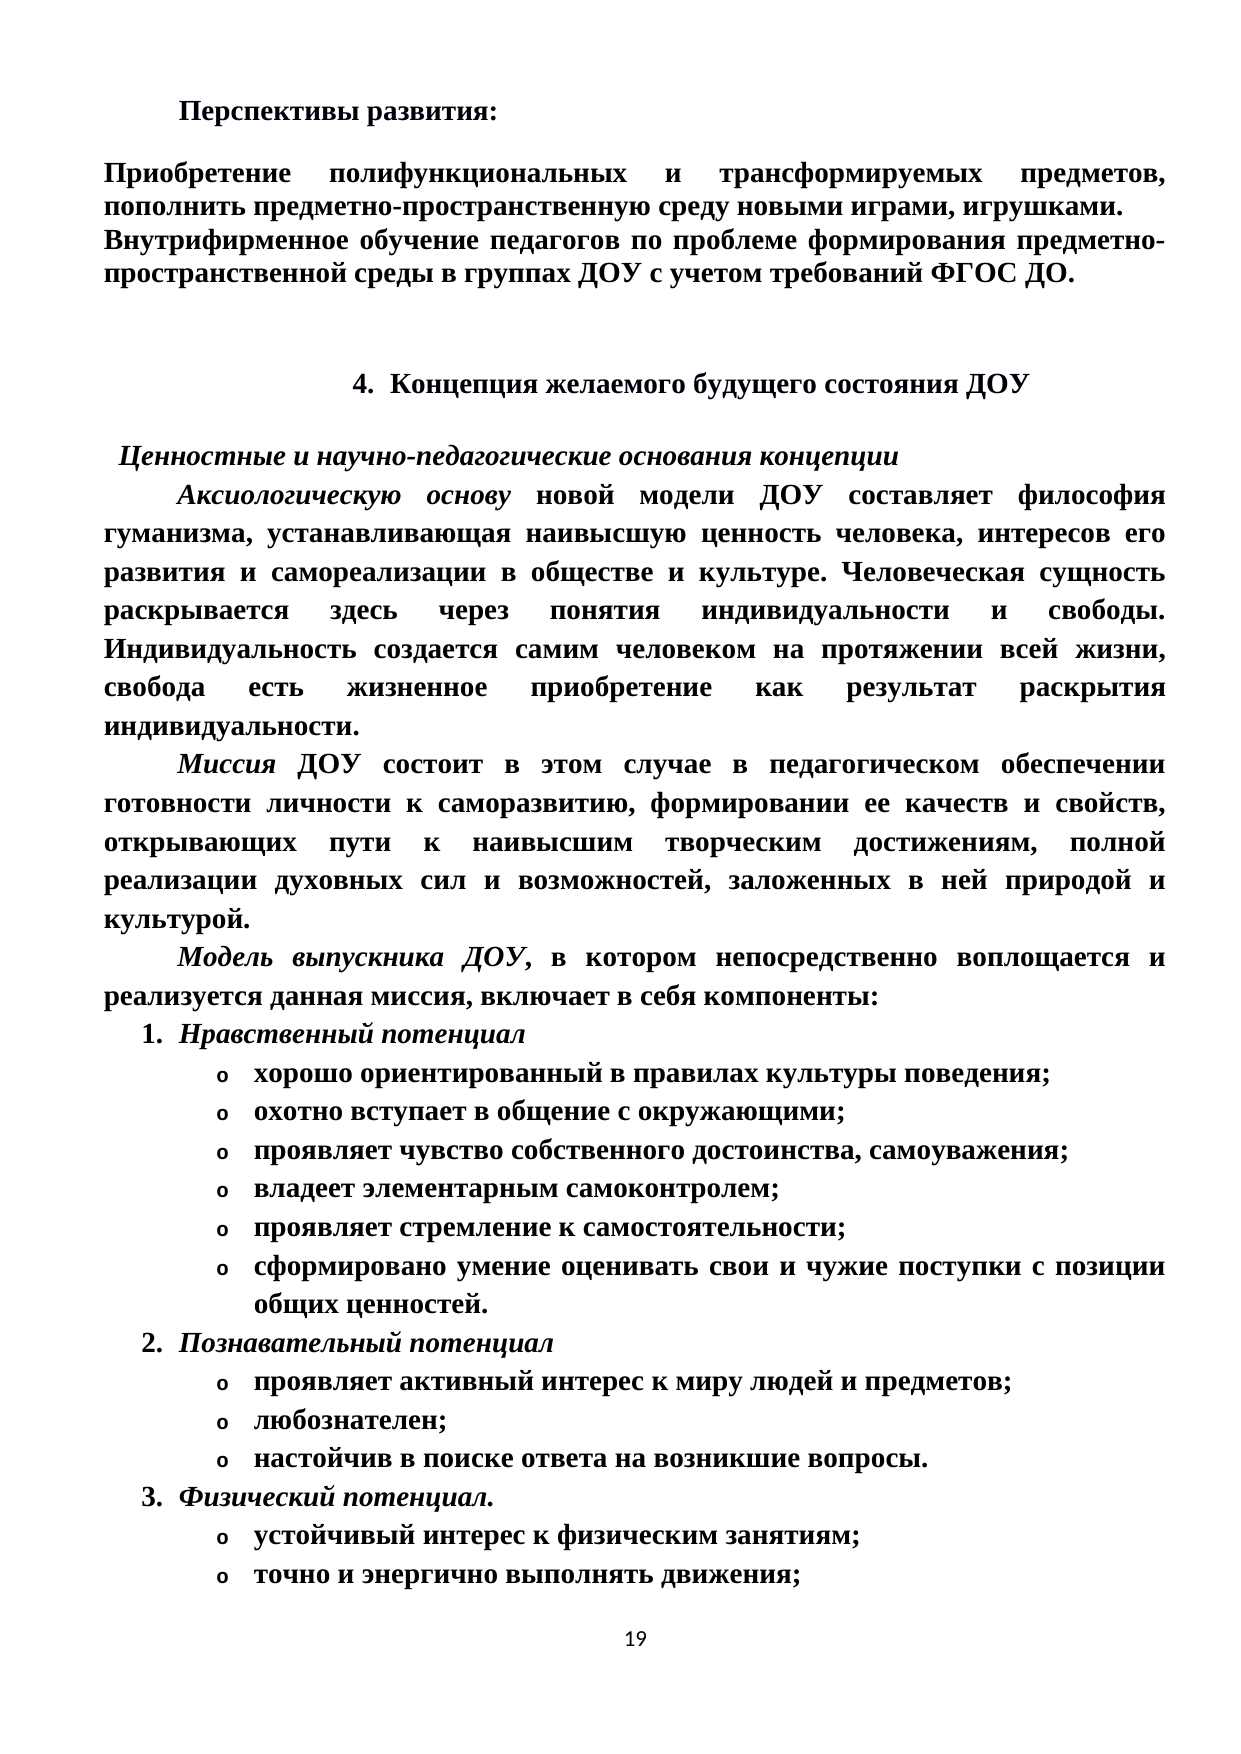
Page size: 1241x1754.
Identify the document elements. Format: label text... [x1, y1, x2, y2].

list владеет элементарным самоконтролем; [216, 1171, 1167, 1204]
list настойчив в поиске ответа на возникшие вопросы. [216, 1440, 1167, 1474]
text Ценностные и научно-педагогические основания концепции [103, 438, 1167, 472]
text Миссия ДОУ состоит в этом случае в педагогическом обеспечении готовности личности к саморазвитию, формировании ее качеств и свойств, открывающих пути к наивысшим творческим достижениям, полной реализации духовных сил и возможностей, заложенных в ней природой и культурой. [103, 747, 1167, 934]
list Концепция желаемого будущего состояния ДОУ [216, 366, 1167, 400]
text Модель выпускника ДОУ, в котором непосредственно воплощается и реализуется данная миссия, включает в себя компоненты: [103, 939, 1167, 1011]
text Внутрифирменное обучение педагогов по проблеме формирования предметно-пространственной среды в группах ДОУ с учетом требований ФГОС ДО. [103, 222, 1167, 289]
list хорошо ориентированный в правилах культуры поведения; [216, 1055, 1167, 1088]
list точно и энергично выполнять движения; [216, 1556, 1167, 1589]
list проявляет активный интерес к миру людей и предметов; [216, 1363, 1167, 1397]
list Перспективы развития: [178, 59, 1167, 155]
list проявляет чувство собственного достоинства, самоуважения; [216, 1132, 1167, 1166]
list Познавательный потенциал [141, 1325, 1167, 1358]
list сформировано умение оценивать свои и чужие поступки с позиции общих ценностей. [216, 1248, 1167, 1320]
list Физический потенциал. [141, 1479, 1167, 1512]
list любознателен; [216, 1402, 1167, 1435]
list охотно вступает в общение с окружающими; [216, 1093, 1167, 1127]
list устойчивый интерес к физическим занятиям; [216, 1517, 1167, 1551]
text Приобретение полифункциональных и трансформируемых предметов, пополнить предметно-пространственную среду новыми играми, игрушками. [103, 155, 1167, 222]
list Нравственный потенциал [141, 1016, 1167, 1050]
list проявляет стремление к самостоятельности; [216, 1209, 1167, 1243]
text Аксиологическую основу новой модели ДОУ составляет философия гуманизма, устанавливающая наивысшую ценность человека, интересов его развития и самореализации в обществе и культуре. Человеческая сущность раскрывается здесь через понятия индивидуальности и свободы. Индивидуальность создается самим человеком на протяжении всей жизни, свобода есть жизненное приобретение как результат раскрытия индивидуальности. [103, 477, 1167, 742]
